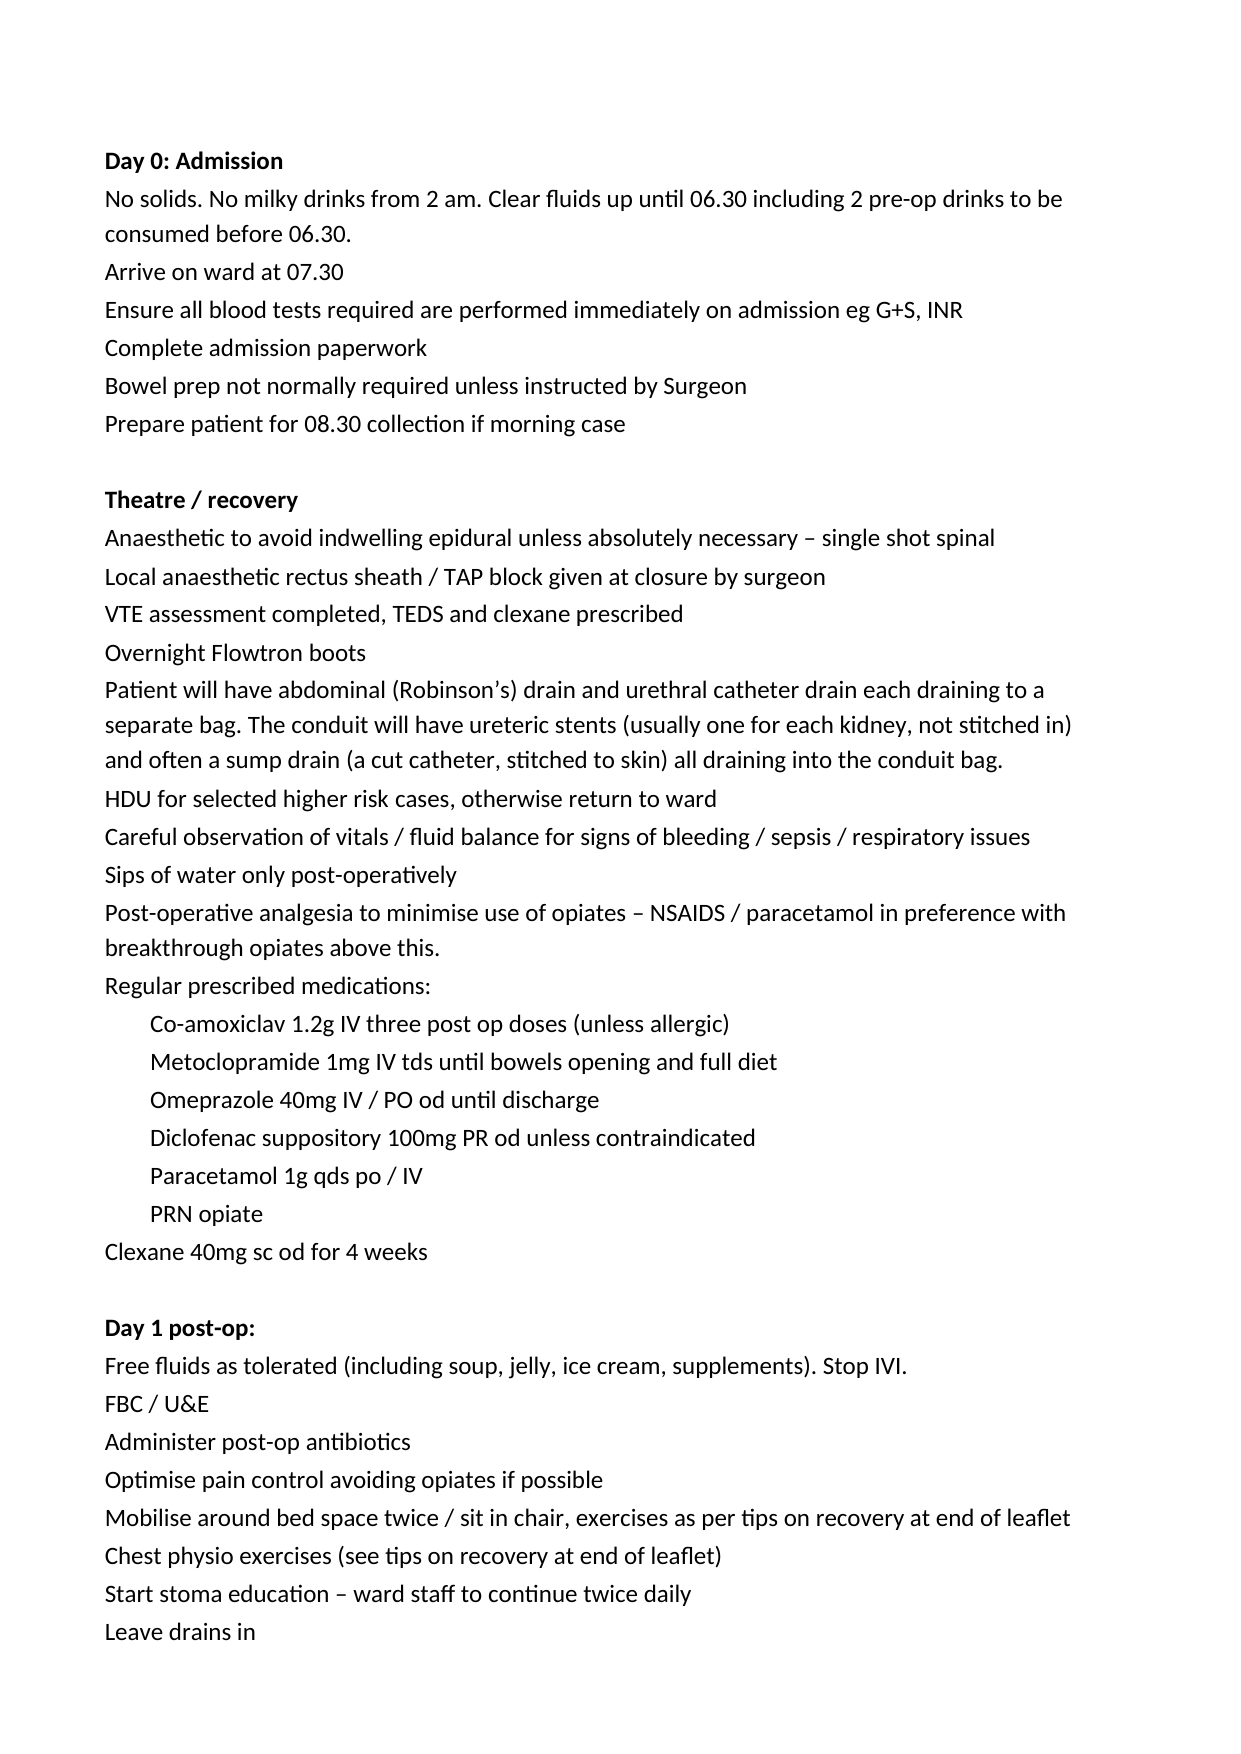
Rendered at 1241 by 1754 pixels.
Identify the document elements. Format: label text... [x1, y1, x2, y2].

text Start stoma education – ward staff to continue twice daily [104, 1578, 1094, 1609]
text Arrive on ward at 07.30 [104, 256, 1094, 287]
text Day 0: Admission [104, 145, 1094, 176]
text Complete admission paperwork [104, 332, 1094, 363]
text Regular prescribed medications: [104, 970, 1094, 1000]
text PRN opiate [104, 1198, 1094, 1228]
text Careful observation of vitals / fluid balance for signs of bleeding / sepsis / respiratory issues [104, 821, 1094, 851]
text Theatre / recovery [104, 484, 1094, 515]
text Anaesthetic to avoid indwelling epidural unless absolutely necessary – single shot spinal [104, 523, 1094, 553]
text Free fluids as tolerated (including soup, jelly, ice cream, supplements). Stop IVI. [104, 1350, 1094, 1381]
text Sips of water only post-operatively [104, 859, 1094, 889]
text Bowel prep not normally required unless instructed by Surgeon [104, 371, 1094, 401]
text Patient will have abdominal (Robinson’s) drain and urethral catheter drain each draining to a separate bag. The conduit will have ureteric stents (usually one for each kidney, not stitched in) and often a sump drain (a cut catheter, stitched to skin) all draining into the conduit bag. [104, 675, 1094, 775]
text Metoclopramide 1mg IV tds until bowels opening and full diet [104, 1046, 1094, 1076]
text Mobilise around bed space twice / sit in chair, exercises as per tips on recovery at end of leaflet [104, 1502, 1094, 1533]
text Administer post-op antibiotics [104, 1426, 1094, 1457]
text Overnight Flowtron boots [104, 637, 1094, 667]
text Paracetamol 1g qds po / IV [104, 1160, 1094, 1190]
text HDU for selected higher risk cases, otherwise return to ward [104, 783, 1094, 813]
text Leave drains in [104, 1616, 1094, 1647]
text Ensure all blood tests required are performed immediately on admission eg G+S, INR [104, 294, 1094, 325]
text Optimise pain control avoiding opiates if possible [104, 1464, 1094, 1494]
text Co-amoxiclav 1.2g IV three post op doses (unless allergic) [104, 1008, 1094, 1038]
text Prepare patient for 08.30 collection if morning case [104, 408, 1094, 439]
text No solids. No milky drinks from 2 am. Clear fluids up until 06.30 including 2 pre-op drinks to be consumed before 06.30. [104, 183, 1094, 249]
text Clexane 40mg sc od for 4 weeks [104, 1236, 1094, 1266]
text Omeprazole 40mg IV / PO od until discharge [104, 1084, 1094, 1114]
text Post-operative analgesia to minimise use of opiates – NSAIDS / paracetamol in preference with breakthrough opiates above this. [104, 897, 1094, 962]
text Day 1 post-op: [104, 1312, 1094, 1342]
text Chest physio exercises (see tips on recovery at end of leaflet) [104, 1540, 1094, 1571]
text VTE assessment completed, TEDS and clexane prescribed [104, 599, 1094, 629]
text Diclofenac suppository 100mg PR od unless contraindicated [104, 1122, 1094, 1152]
text Local anaesthetic rectus sheath / TAP block given at closure by surgeon [104, 561, 1094, 591]
text FBC / U&E [104, 1388, 1094, 1418]
